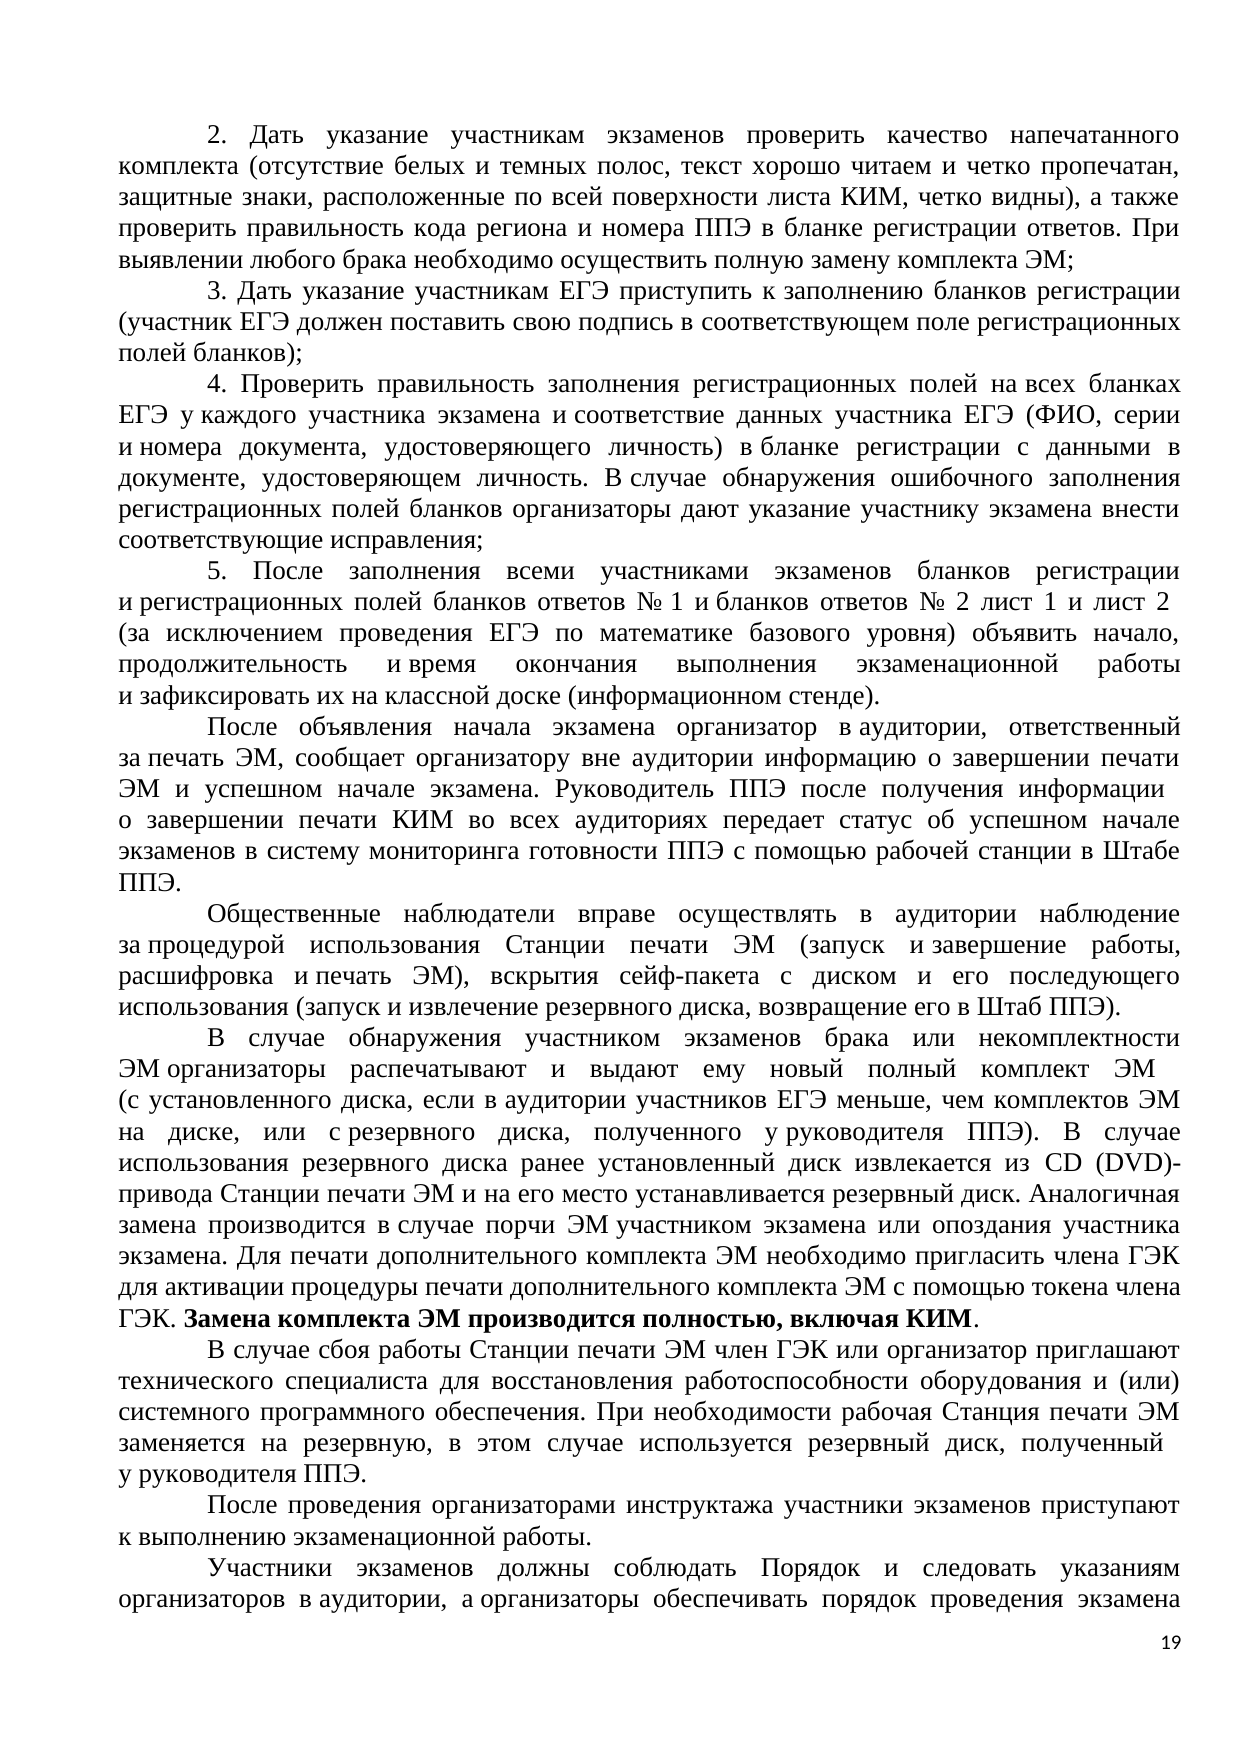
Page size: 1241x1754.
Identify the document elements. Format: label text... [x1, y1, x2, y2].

text 4. Проверить правильность заполнения регистрационных полей на всех бланках ЕГЭ у каждого участника экзамена и соответствие данных участника ЕГЭ (ФИО, серии и номера документа, удостоверяющего личность) в бланке регистрации с данными в документе, удостоверяющем личность. В случае обнаружения ошибочного заполнения регистрационных полей бланков организаторы дают указание участнику экзамена внести соответствующие исправления; [118, 367, 1181, 554]
text После объявления начала экзамена организатор в аудитории, ответственный за печать ЭМ, сообщает организатору вне аудитории информацию о завершении печати ЭМ и успешном начале экзамена. Руководитель ППЭ после получения информации о завершении печати КИМ во всех аудиториях передает статус об успешном начале экзаменов в систему мониторинга готовности ППЭ с помощью рабочей станции в Штабе ППЭ. [118, 710, 1181, 897]
text После проведения организаторами инструктажа участники экзаменов приступают к выполнению экзаменационной работы. [118, 1488, 1181, 1551]
text 2. Дать указание участникам экзаменов проверить качество напечатанного комплекта (отсутствие белых и темных полос, текст хорошо читаем и четко пропечатан, защитные знаки, расположенные по всей поверхности листа КИМ, четко видны), а также проверить правильность кода региона и номера ППЭ в бланке регистрации ответов. При выявлении любого брака необходимо осуществить полную замену комплекта ЭМ; [118, 118, 1181, 274]
text В случае сбоя работы Станции печати ЭМ член ГЭК или организатор приглашают технического специалиста для восстановления работоспособности оборудования и (или) системного программного обеспечения. При необходимости рабочая Станция печати ЭМ заменяется на резервную, в этом случае используется резервный диск, полученный у руководителя ППЭ. [118, 1333, 1181, 1488]
text 3. Дать указание участникам ЕГЭ приступить к заполнению бланков регистрации (участник ЕГЭ должен поставить свою подпись в соответствующем поле регистрационных полей бланков); [118, 274, 1181, 367]
text В случае обнаружения участником экзаменов брака или некомплектности ЭМ организаторы распечатывают и выдают ему новый полный комплект ЭМ (с установленного диска, если в аудитории участников ЕГЭ меньше, чем комплектов ЭМ на диске, или с резервного диска, полученного у руководителя ППЭ). В случае использования резервного диска ранее установленный диск извлекается из CD (DVD)-привода Станции печати ЭМ и на его место устанавливается резервный диск. Аналогичная замена производится в случае порчи ЭМ участником экзамена или опоздания участника экзамена. Для печати дополнительного комплекта ЭМ необходимо пригласить члена ГЭК для активации процедуры печати дополнительного комплекта ЭМ с помощью токена члена ГЭК. Замена комплекта ЭМ производится полностью, включая КИМ. [118, 1021, 1181, 1333]
text 5. После заполнения всеми участниками экзаменов бланков регистрации и регистрационных полей бланков ответов № 1 и бланков ответов № 2 лист 1 и лист 2 (за исключением проведения ЕГЭ по математике базового уровня) объявить начало, продолжительность и время окончания выполнения экзаменационной работы и зафиксировать их на классной доске (информационном стенде). [118, 554, 1181, 710]
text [118, 1551, 1181, 1613]
text Общественные наблюдатели вправе осуществлять в аудитории наблюдение за процедурой использования Станции печати ЭМ (запуск и завершение работы, расшифровка и печать ЭМ), вскрытия сейф-пакета с диском и его последующего использования (запуск и извлечение резервного диска, возвращение его в Штаб ППЭ). [118, 897, 1181, 1021]
